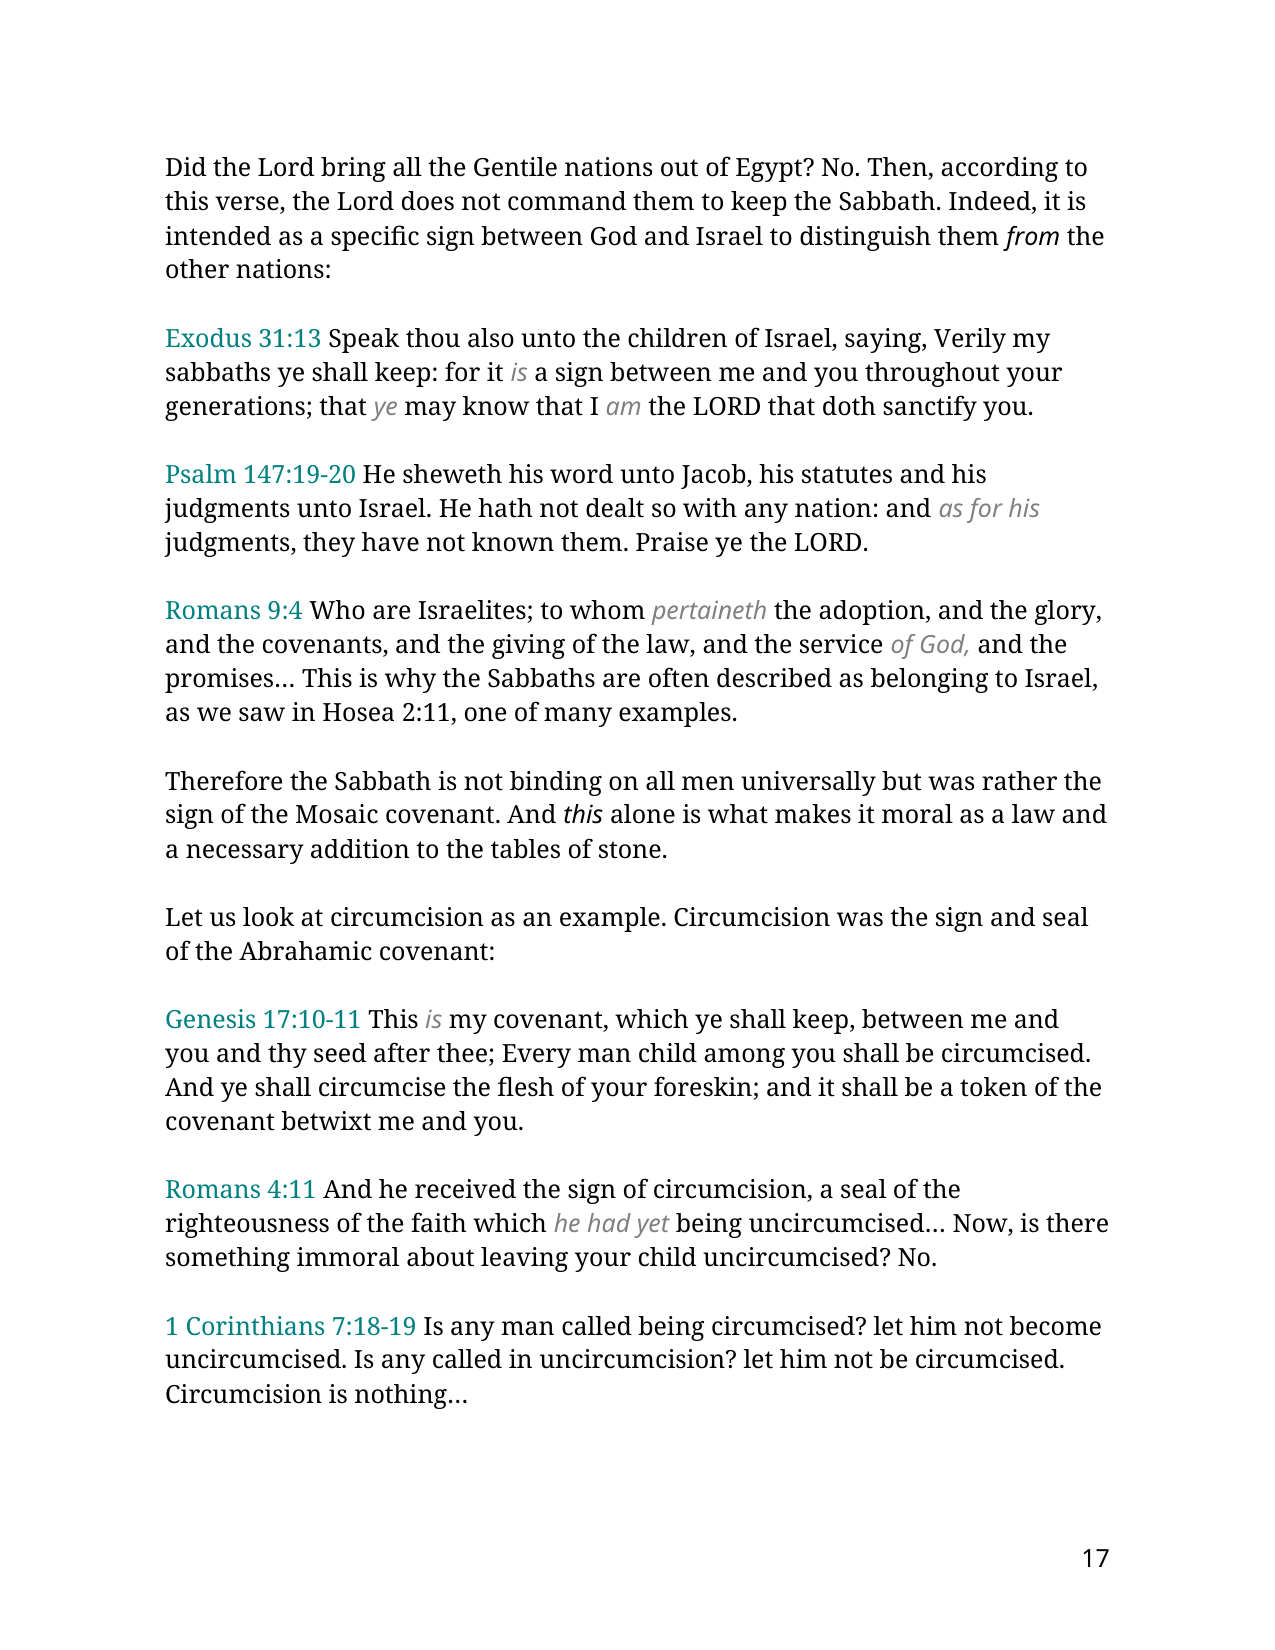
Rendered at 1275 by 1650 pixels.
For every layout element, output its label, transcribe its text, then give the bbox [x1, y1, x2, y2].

text Romans 4:11 And he received the sign of circumcision, a seal of the righteousness of the faith which he had yet being uncircumcised… Now, is there something immoral about leaving your child uncircumcised? No. [165, 1172, 1110, 1274]
text Romans 9:4 Who are Israelites; to whom pertaineth the adoption, and the glory, and the covenants, and the giving of the law, and the service of God, and the promises… This is why the Sabbaths are often described as belonging to Israel, as we saw in Hosea 2:11, one of many examples. [165, 593, 1110, 729]
text Exodus 31:13 Speak thou also unto the children of , saying, Verily my sabbaths ye shall keep: for it is a sign between me and you throughout your generations; that ye may know that I am the LORD that doth sanctify you. [165, 320, 1110, 422]
text Let us look at circumcision as an example. Circumcision was the sign and seal of the Abrahamic covenant: [165, 899, 1110, 967]
text Genesis 17:10-11 This is my covenant, which ye shall keep, between me and you and thy seed after thee; Every man child among you shall be circumcised. And ye shall circumcise the flesh of your foreskin; and it shall be a token of the covenant betwixt me and you. [165, 1002, 1110, 1138]
text Did the Lord bring all the Gentile nations out of Egypt? No. Then, according to this verse, the Lord does not command them to keep the Sabbath. Indeed, it is intended as a specific sign between God and Israel to distinguish them from the other nations: [165, 150, 1110, 286]
text Therefore the Sabbath is not binding on all men universally but was rather the sign of the Mosaic covenant. And this alone is what makes it moral as a law and a necessary addition to the tables of stone. [165, 763, 1110, 865]
text 1 Corinthians 7:18-19 Is any man called being circumcised? let him not become uncircumcised. Is any called in uncircumcision? let him not be circumcised. Circumcision is nothing… [165, 1308, 1110, 1410]
text Psalm 147:19-20 He sheweth his word unto Jacob, his statutes and his judgments unto Israel. He hath not dealt so with any nation: and as for his judgments, they have not known them. Praise ye the LORD. [165, 457, 1110, 559]
